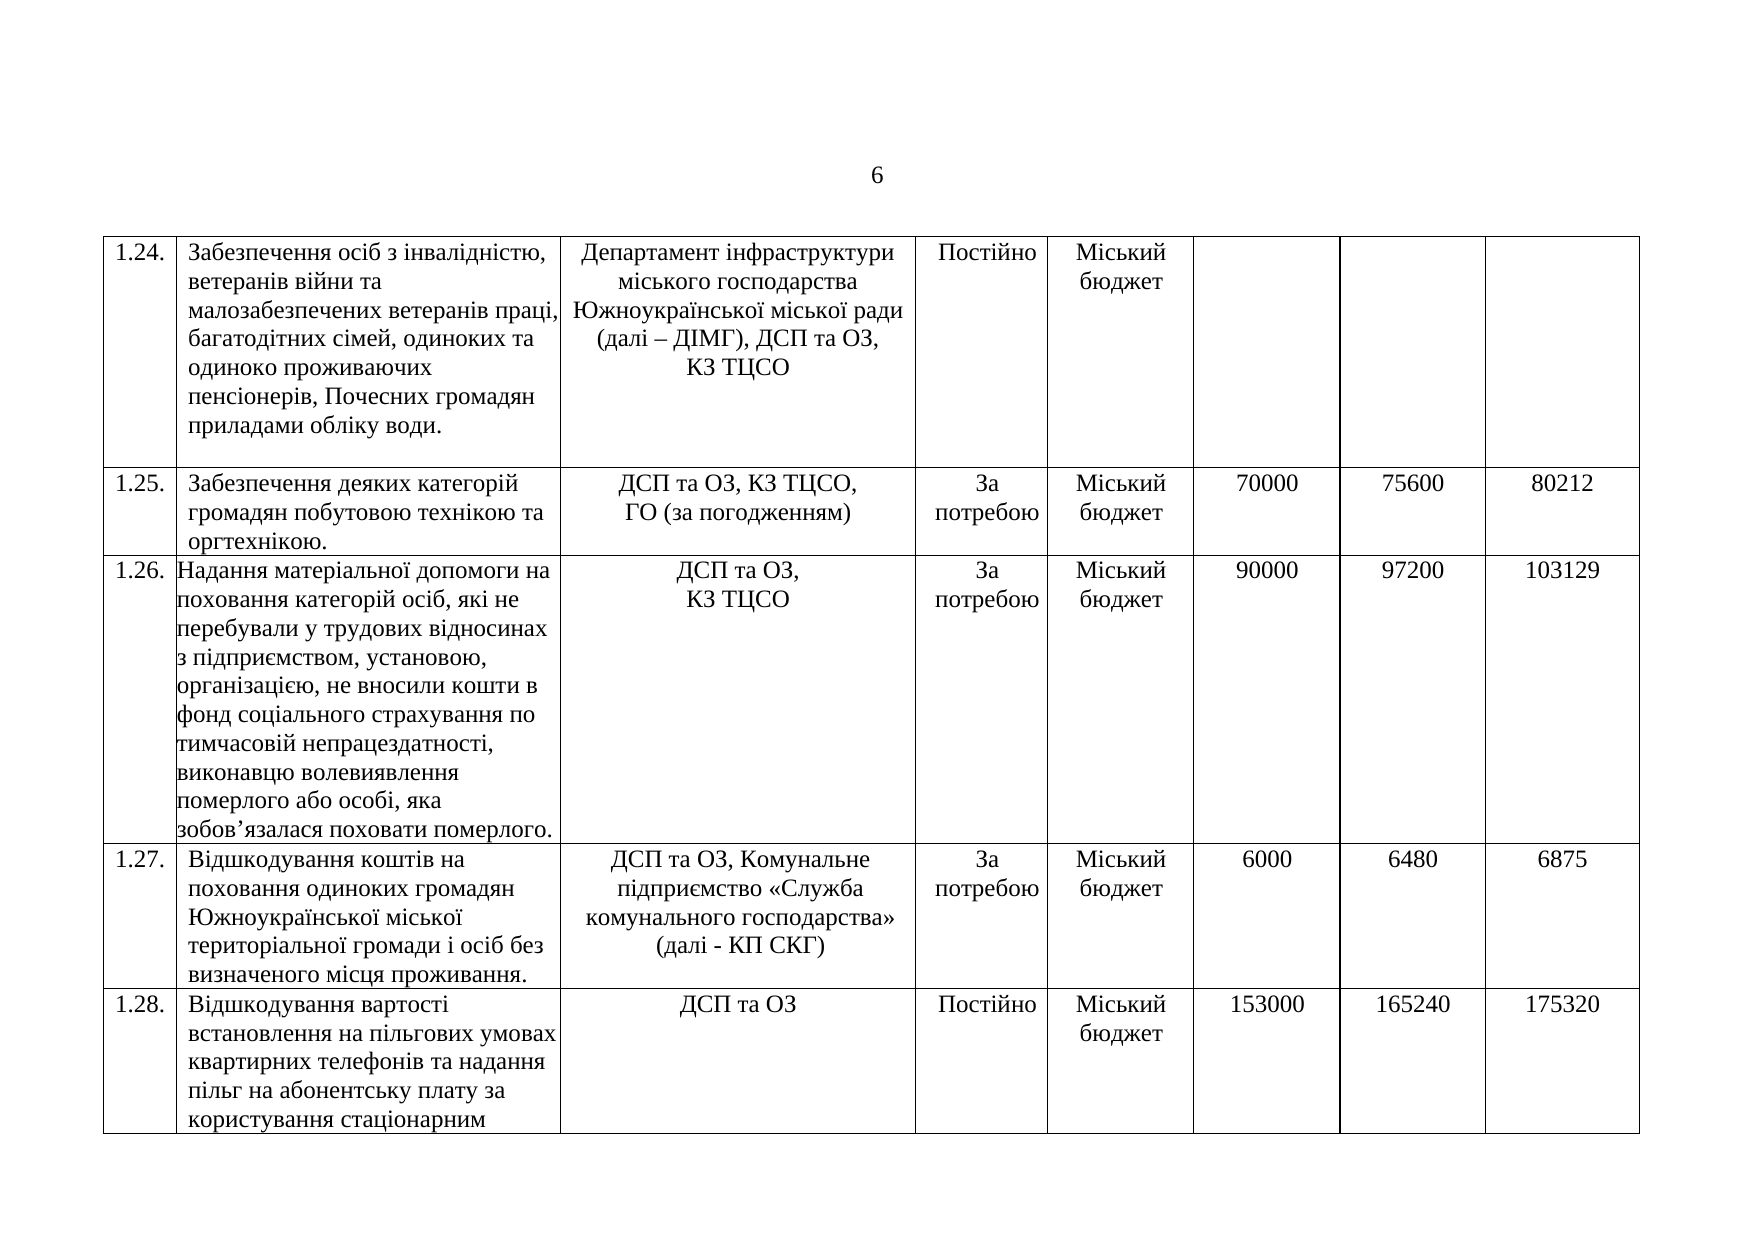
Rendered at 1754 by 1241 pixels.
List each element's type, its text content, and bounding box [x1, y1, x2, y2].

table_cell 175320 [1486, 989, 1639, 1133]
table_cell ДСП та ОЗ, КЗ ТЦСО [561, 556, 915, 843]
table_cell 153000 [1194, 989, 1339, 1133]
table_cell 1.25. [104, 468, 176, 554]
table_cell [1486, 237, 1639, 467]
table_cell 165240 [1341, 989, 1485, 1133]
table_cell 1.27. [104, 844, 176, 988]
table_cell Міський бюджет [1048, 844, 1193, 988]
table_cell Відшкодування коштів на поховання одиноких громадян Южноукраїнської міської територіальної громади і осіб без визначеного місця проживання. [177, 844, 560, 988]
table_cell 103129 [1486, 556, 1639, 843]
table_cell За потребою [916, 468, 1047, 554]
table_cell Міський бюджет [1048, 556, 1193, 843]
table_cell Постійно [916, 989, 1047, 1133]
table_cell 6875 [1486, 844, 1639, 988]
table_cell 6000 [1194, 844, 1339, 988]
table_cell Забезпечення деяких категорій громадян побутовою технікою та оргтехнікою. [177, 468, 560, 554]
table_cell ДСП та ОЗ, Комунальне підприємство «Служба комунального господарства» (далі - КП СКГ) [561, 844, 915, 988]
table_cell 6480 [1341, 844, 1485, 988]
table_cell Міський бюджет [1048, 237, 1193, 467]
table_cell ДСП та ОЗ, КЗ ТЦСО, ГО (за погодженням) [561, 468, 915, 554]
table_cell 70000 [1194, 468, 1339, 554]
table_cell Міський бюджет [1048, 989, 1193, 1133]
table_cell 1.28. [104, 989, 176, 1133]
table_cell Міський бюджет [1048, 468, 1193, 554]
table_cell За потребою [916, 844, 1047, 988]
table_cell 90000 [1194, 556, 1339, 843]
table_cell Надання матеріальної допомоги на поховання категорій осіб, які не перебували у трудових відносинах з підприємством, установою, організацією, не вносили кошти в фонд соціального страхування по тимчасовій непрацездатності, виконавцю волевиявлення померлого або особі, яка зобов’язалася поховати померлого. [177, 556, 560, 843]
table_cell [177, 989, 560, 1133]
table_cell За потребою [916, 556, 1047, 843]
table_cell 80212 [1486, 468, 1639, 554]
table_cell Забезпечення осіб з інвалідністю, ветеранів війни та малозабезпечених ветеранів праці, багатодітних сімей, одиноких та одиноко проживаючих пенсіонерів, Почесних громадян приладами обліку води. [177, 237, 560, 467]
table_cell 75600 [1341, 468, 1485, 554]
table_cell 97200 [1341, 556, 1485, 843]
table_cell Департамент інфраструктури міського господарства Южноукраїнської міської ради (далі – ДІМГ), ДСП та ОЗ, КЗ ТЦСО [561, 237, 915, 467]
table_cell 1.24. [104, 237, 176, 467]
table_cell 1.26. [104, 556, 176, 843]
table_cell ДСП та ОЗ [561, 989, 915, 1133]
table_cell [1341, 237, 1485, 467]
table_cell [1194, 237, 1339, 467]
table_cell Постійно [916, 237, 1047, 467]
